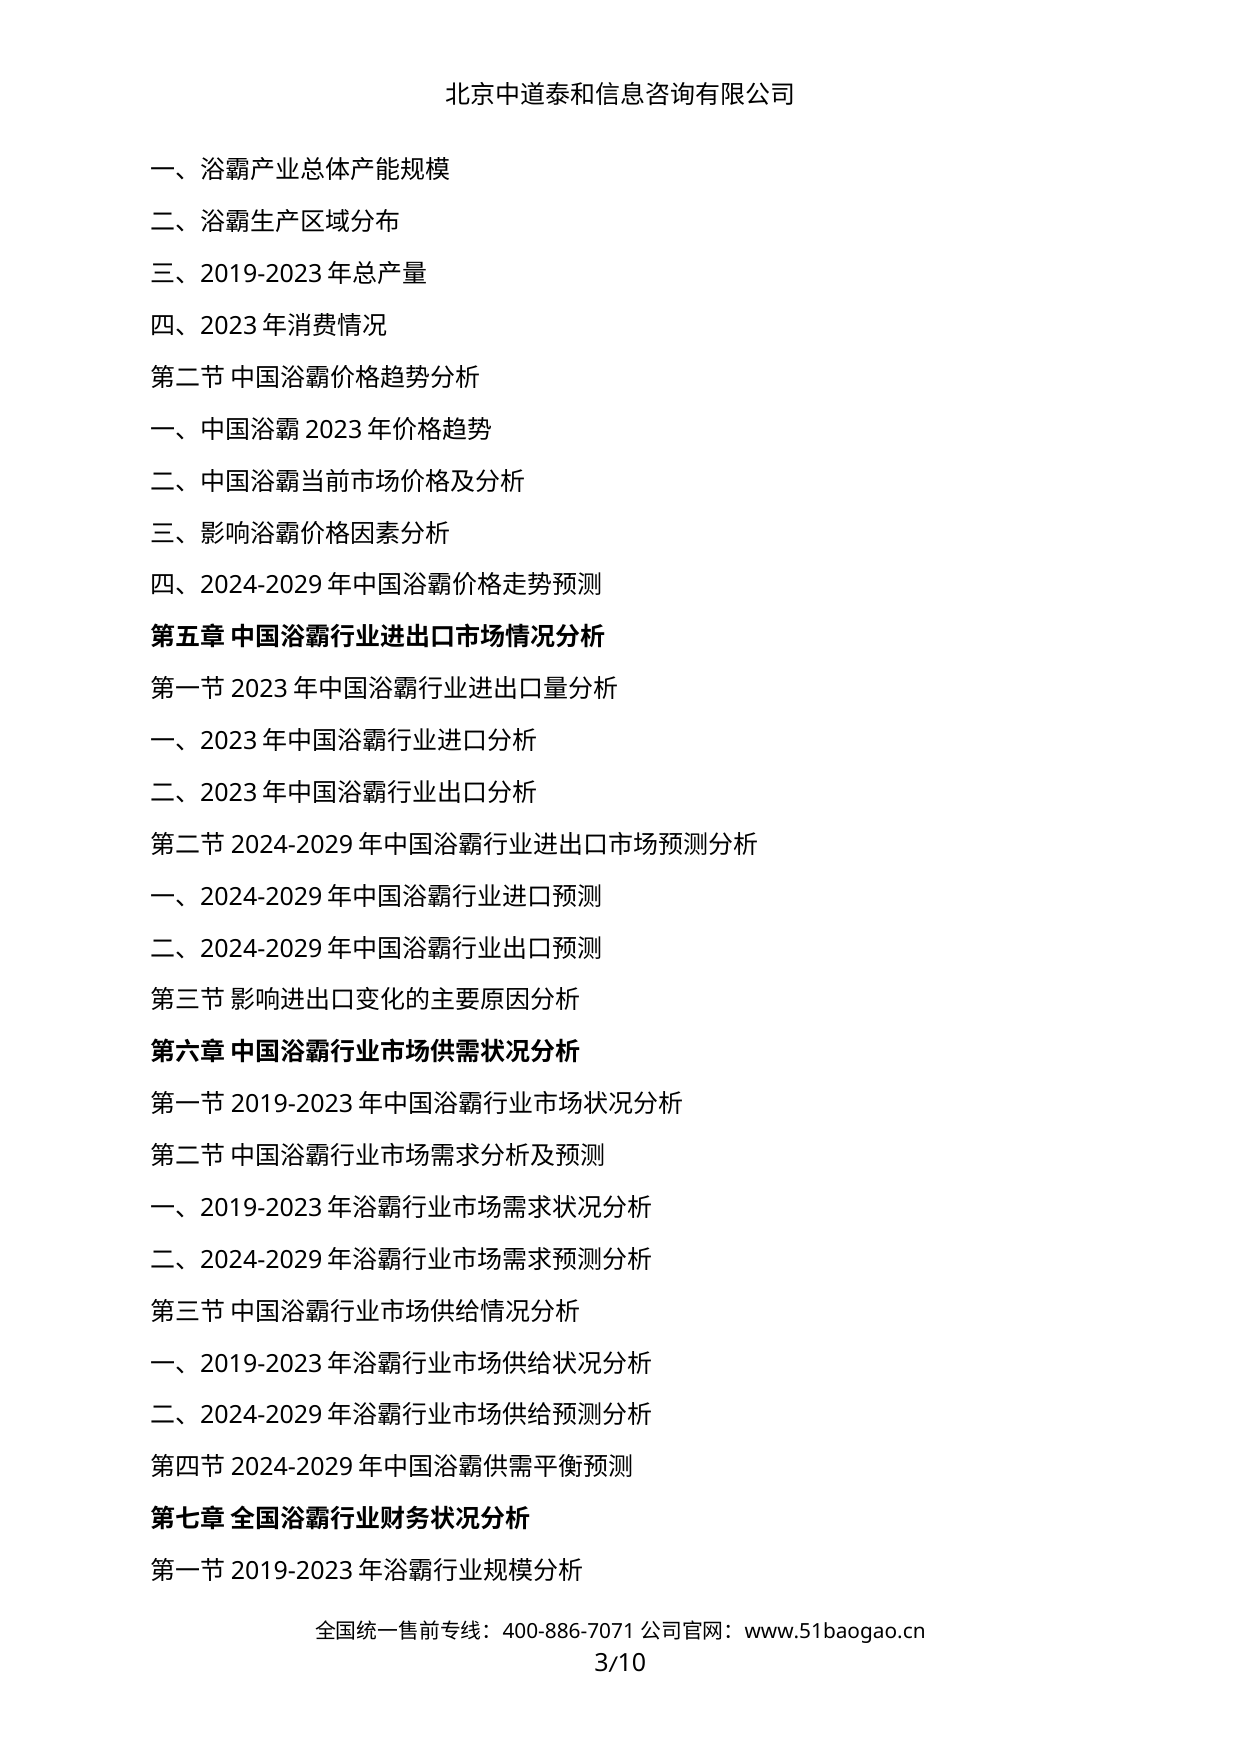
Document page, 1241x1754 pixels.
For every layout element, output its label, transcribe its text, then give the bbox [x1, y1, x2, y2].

text 一、浴霸产业总体产能规模 [150, 150, 1090, 186]
text 二、2023年中国浴霸行业出口分析 [150, 772, 1090, 809]
text 二、2024-2029年浴霸行业市场供给预测分析 [150, 1395, 1090, 1431]
text 第六章 中国浴霸行业市场供需状况分析 [150, 1032, 1090, 1068]
text 第二节 中国浴霸价格趋势分析 [150, 357, 1090, 394]
text 一、2023年中国浴霸行业进口分析 [150, 721, 1090, 757]
text 第二节 中国浴霸行业市场需求分析及预测 [150, 1136, 1090, 1172]
text 一、2019-2023年浴霸行业市场供给状况分析 [150, 1343, 1090, 1379]
text 一、2019-2023年浴霸行业市场需求状况分析 [150, 1187, 1090, 1224]
text 第一节 2019-2023年中国浴霸行业市场状况分析 [150, 1084, 1090, 1120]
text 第二节 2024-2029年中国浴霸行业进出口市场预测分析 [150, 824, 1090, 861]
text 第四节 2024-2029年中国浴霸供需平衡预测 [150, 1447, 1090, 1483]
text 四、2024-2029年中国浴霸价格走势预测 [150, 565, 1090, 601]
text 第三节 中国浴霸行业市场供给情况分析 [150, 1291, 1090, 1327]
text 第七章 全国浴霸行业财务状况分析 [150, 1499, 1090, 1535]
text 第一节 2019-2023年浴霸行业规模分析 [150, 1551, 1090, 1587]
text 一、2024-2029年中国浴霸行业进口预测 [150, 876, 1090, 912]
text 二、2024-2029年中国浴霸行业出口预测 [150, 928, 1090, 964]
text 第五章 中国浴霸行业进出口市场情况分析 [150, 617, 1090, 653]
text 二、中国浴霸当前市场价格及分析 [150, 461, 1090, 497]
text 三、2019-2023年总产量 [150, 254, 1090, 290]
text 三、影响浴霸价格因素分析 [150, 513, 1090, 549]
text 第三节 影响进出口变化的主要原因分析 [150, 980, 1090, 1016]
text 第一节 2023年中国浴霸行业进出口量分析 [150, 669, 1090, 705]
text 二、浴霸生产区域分布 [150, 202, 1090, 238]
text 一、中国浴霸2023年价格趋势 [150, 409, 1090, 446]
text 二、2024-2029年浴霸行业市场需求预测分析 [150, 1239, 1090, 1276]
text 四、2023年消费情况 [150, 306, 1090, 342]
